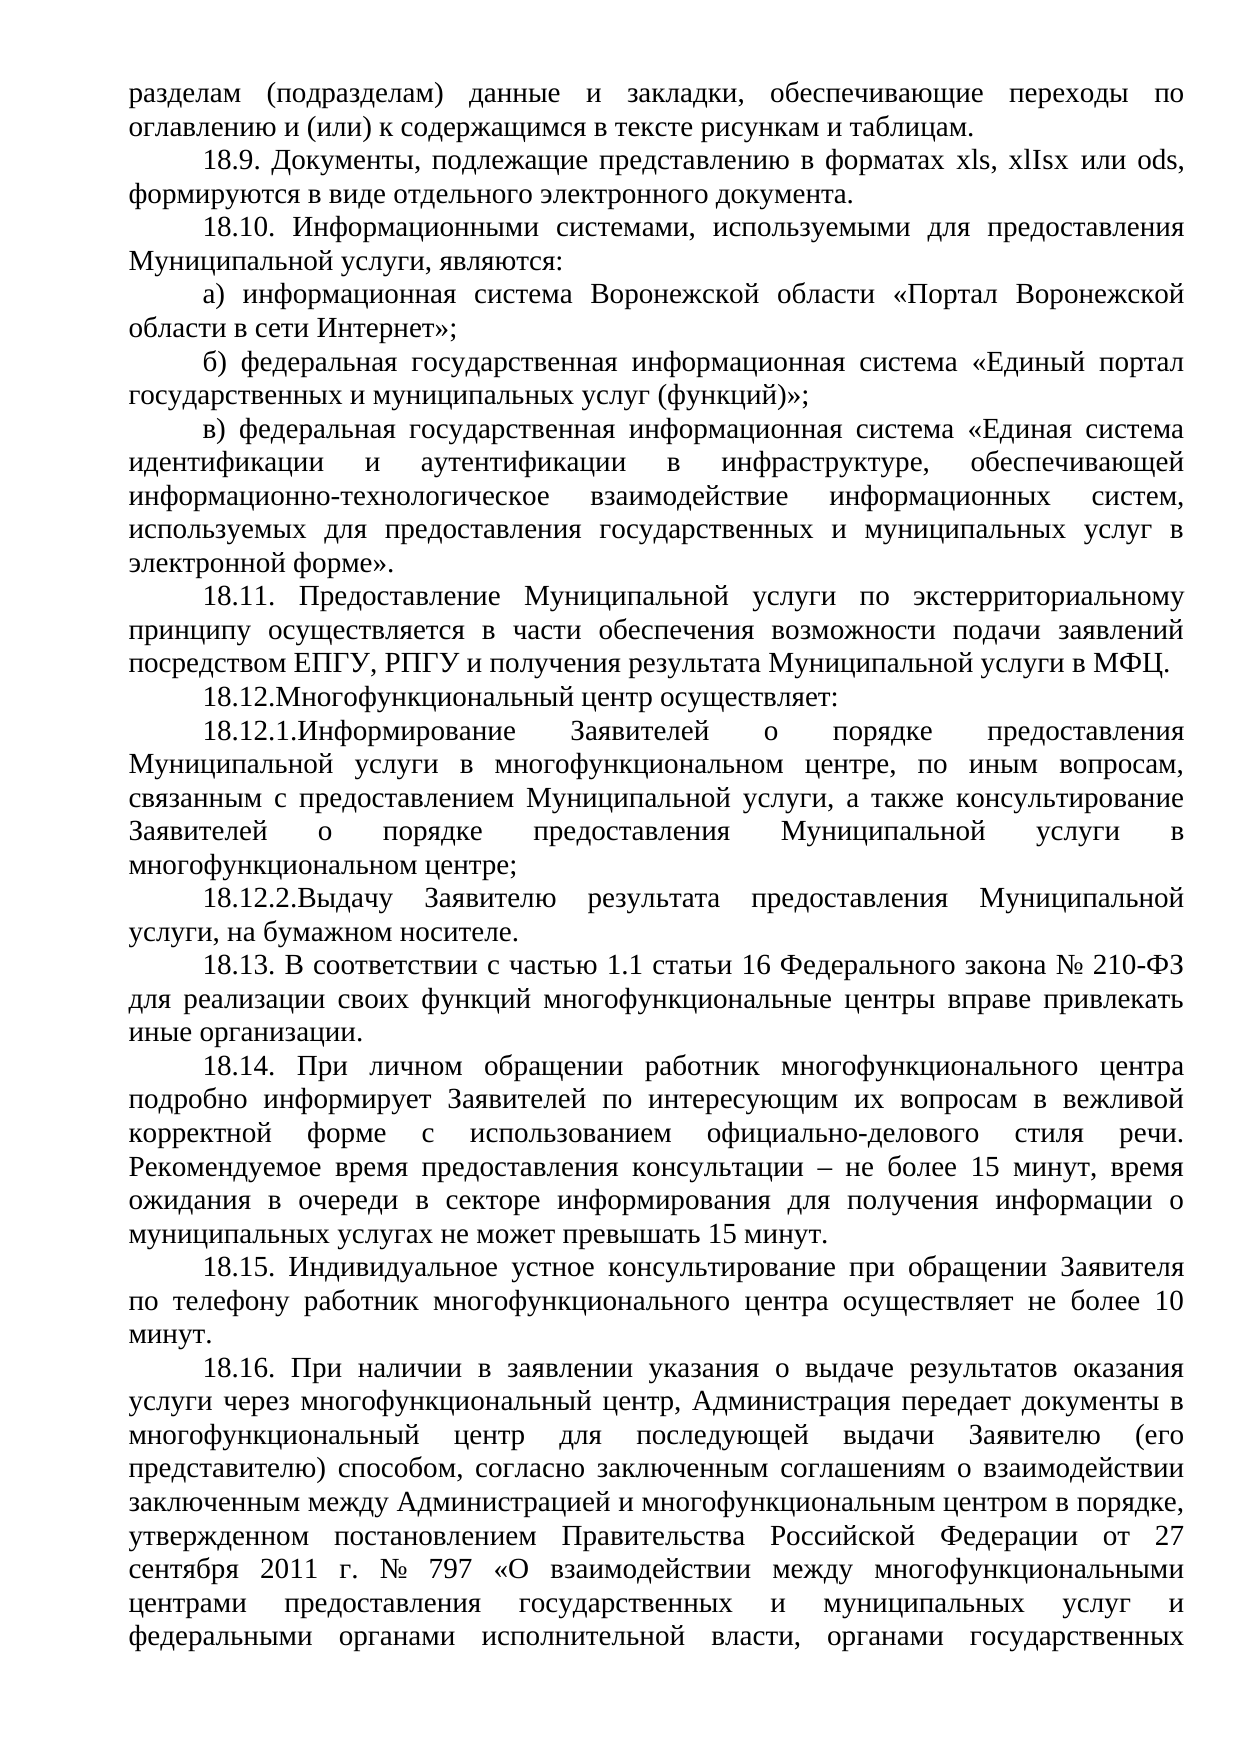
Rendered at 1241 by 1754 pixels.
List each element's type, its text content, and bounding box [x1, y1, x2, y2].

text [128, 1350, 1185, 1652]
text б) федеральная государственная информационная система «Единый портал государственных и муниципальных услуг (функций)»; [128, 344, 1185, 411]
text 18.15. Индивидуальное устное консультирование при обращении Заявителя по телефону работник многофункционального центра осуществляет не более 10 минут. [128, 1249, 1185, 1350]
text 18.13. В соответствии с частью 1.1 статьи 16 Федерального закона № 210-ФЗ для реализации своих функций многофункциональные центры вправе привлекать иные организации. [128, 947, 1185, 1048]
text 18.9. Документы, подлежащие представлению в форматах xls, xlIsx или ods, формируются в виде отдельного электронного документа. [128, 142, 1185, 209]
text 18.11. Предоставление Муниципальной услуги по экстерриториальному принципу осуществляется в части обеспечения возможности подачи заявлений посредством ЕПГУ, РПГУ и получения результата Муниципальной услуги в МФЦ. [128, 578, 1185, 679]
text а) информационная система Воронежской области «Портал Воронежской области в сети Интернет»; [128, 277, 1185, 344]
text 18.12.2.Выдачу Заявителю результата предоставления Муниципальной услуги, на бумажном носителе. [128, 880, 1185, 947]
text 18.14. При личном обращении работник многофункционального центра подробно информирует Заявителей по интересующим их вопросам в вежливой корректной форме с использованием официально-делового стиля речи. Рекомендуемое время предоставления консультации – не более 15 минут, время ожидания в очереди в секторе информирования для получения информации о муниципальных услугах не может превышать 15 минут. [128, 1048, 1185, 1249]
text в) федеральная государственная информационная система «Единая система идентификации и аутентификации в инфраструктуре, обеспечивающей информационно-технологическое взаимодействие информационных систем, используемых для предоставления государственных и муниципальных услуг в электронной форме». [128, 411, 1185, 578]
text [128, 75, 1185, 142]
text 18.12.1.Информирование Заявителей о порядке предоставления Муниципальной услуги в многофункциональном центре, по иным вопросам, связанным с предоставлением Муниципальной услуги, а также консультирование Заявителей о порядке предоставления Муниципальной услуги в многофункциональном центре; [128, 713, 1185, 880]
text 18.12.Многофункциональный центр осуществляет: [128, 679, 1185, 713]
text 18.10. Информационными системами, используемыми для предоставления Муниципальной услуги, являются: [128, 209, 1185, 277]
